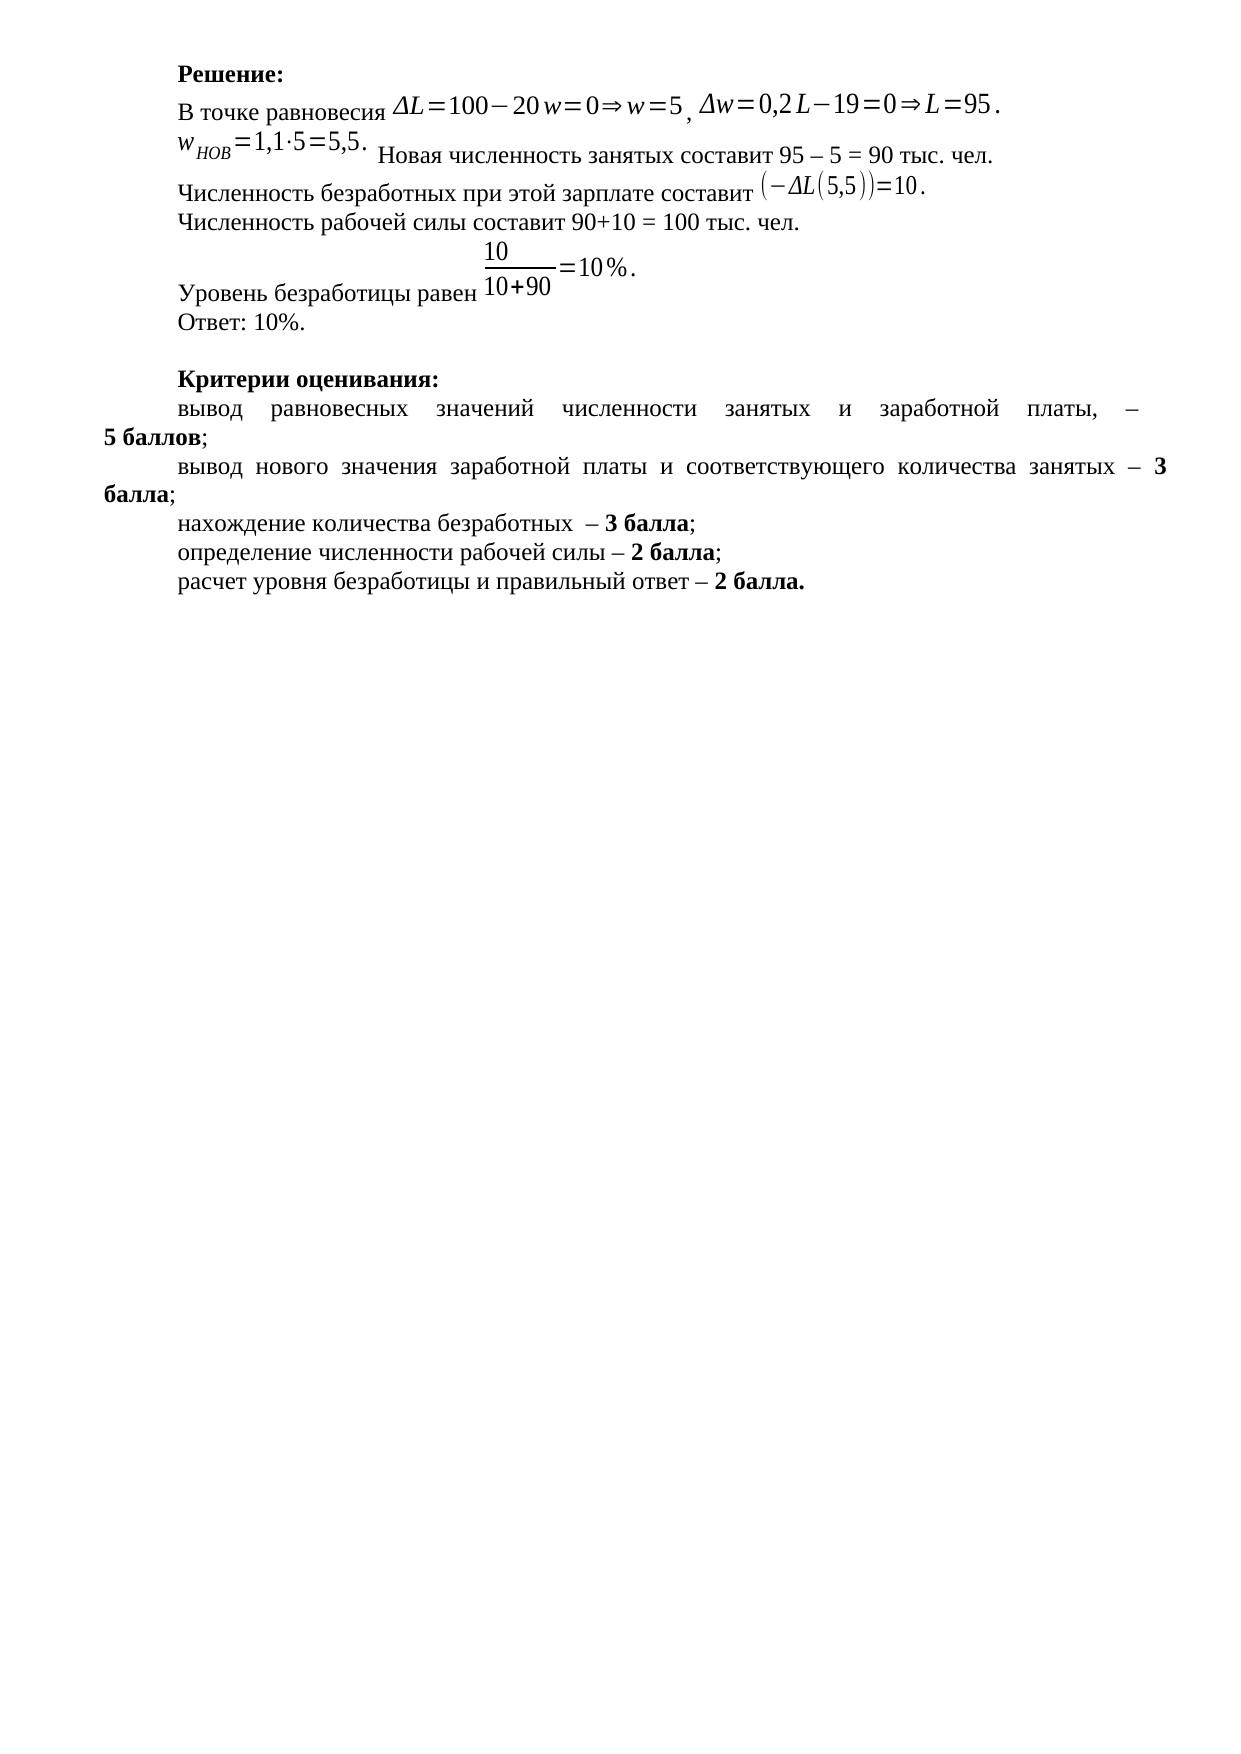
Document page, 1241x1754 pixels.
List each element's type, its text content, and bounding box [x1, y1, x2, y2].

text Решение: [103, 59, 1167, 88]
text расчет уровня безработицы и правильный ответ – 2 балла. [103, 566, 1167, 594]
text В точке равновесия , [103, 88, 1167, 126]
text определение численности рабочей силы – 2 балла; [103, 537, 1167, 566]
text Численность безработных при этой зарплате составит [103, 169, 1167, 207]
text Критерии оценивания: [103, 364, 1167, 393]
text Численность рабочей силы составит 90+10 = 100 тыс. чел. [103, 207, 1167, 236]
text Ответ: 10%. [103, 307, 1167, 336]
text нахождение количества безработных – 3 балла; [103, 508, 1167, 537]
text Новая численность занятых составит 95 – 5 = 90 тыс. чел. [103, 126, 1167, 169]
text Уровень безработицы равен [103, 236, 1167, 307]
text вывод нового значения заработной платы и соответствующего количества занятых – 3 балла; [103, 451, 1167, 508]
text вывод равновесных значений численности занятых и заработной платы, – 5 баллов; [103, 393, 1167, 451]
